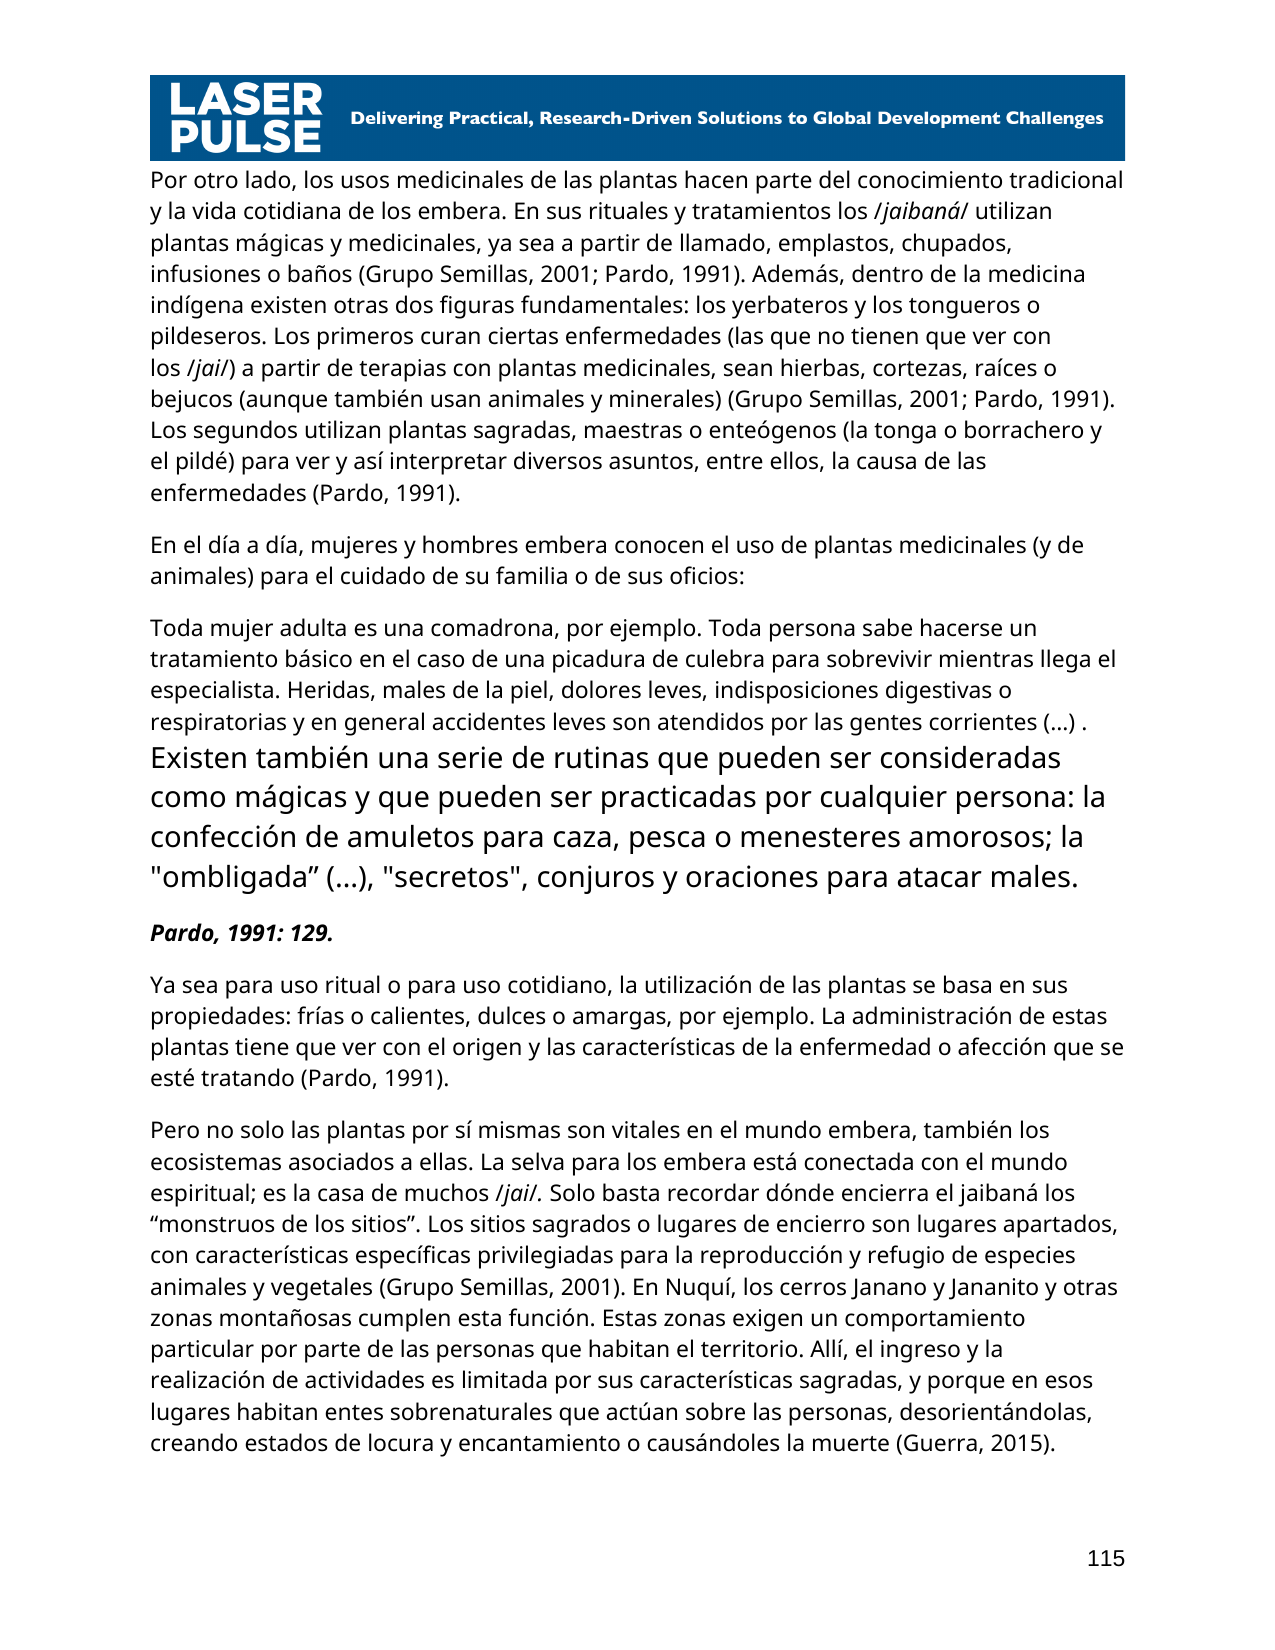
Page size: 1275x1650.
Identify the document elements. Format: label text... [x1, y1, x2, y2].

text Pardo, 1991: 129. [150, 917, 1125, 948]
picture [150, 75, 1125, 161]
text Ya sea para uso ritual o para uso cotidiano, la utilización de las plantas se basa en sus propiedades: frías o calientes, dulces o amargas, por ejemplo. La administración de estas plantas tiene que ver con el origen y las características de la enfermedad o afección que se esté tratando (Pardo, 1991). [150, 969, 1125, 1094]
text Por otro lado, los usos medicinales de las plantas hacen parte del conocimiento tradicional y la vida cotidiana de los embera. En sus rituales y tratamientos los /jaibaná/ utilizan plantas mágicas y medicinales, ya sea a partir de llamado, emplastos, chupados, infusiones o baños (Grupo Semillas, 2001; Pardo, 1991). Además, dentro de la medicina indígena existen otras dos figuras fundamentales: los yerbateros y los tongueros o pildeseros. Los primeros curan ciertas enfermedades (las que no tienen que ver con los /jai/) a partir de terapias con plantas medicinales, sean hierbas, cortezas, raíces o bejucos (aunque también usan animales y minerales) (Grupo Semillas, 2001; Pardo, 1991). Los segundos utilizan plantas sagradas, maestras o enteógenos (la tonga o borrachero y el pildé) para ver y así interpretar diversos asuntos, entre ellos, la causa de las enfermedades (Pardo, 1991). [150, 164, 1125, 508]
text Pero no solo las plantas por sí mismas son vitales en el mundo embera, también los ecosistemas asociados a ellas. La selva para los embera está conectada con el mundo espiritual; es la casa de muchos /jai/. Solo basta recordar dónde encierra el jaibaná los “monstruos de los sitios”. Los sitios sagrados o lugares de encierro son lugares apartados, con características específicas privilegiadas para la reproducción y refugio de especies animales y vegetales (Grupo Semillas, 2001). En Nuquí, los cerros Janano y Jananito y otras zonas montañosas cumplen esta función. Estas zonas exigen un comportamiento particular por parte de las personas que habitan el territorio. Allí, el ingreso y la realización de actividades es limitada por sus características sagradas, y porque en esos lugares habitan entes sobrenaturales que actúan sobre las personas, desorientándolas, creando estados de locura y encantamiento o causándoles la muerte (Guerra, 2015). [150, 1114, 1125, 1458]
text Toda mujer adulta es una comadrona, por ejemplo. Toda persona sabe hacerse un tratamiento básico en el caso de una picadura de culebra para sobrevivir mientras llega el especialista. Heridas, males de la piel, dolores leves, indisposiciones digestivas o respiratorias y en general accidentes leves son atendidos por las gentes corrientes (…) . Existen también una serie de rutinas que pueden ser consideradas como mágicas y que pueden ser practicadas por cualquier persona: la confección de amuletos para caza, pesca o menesteres amorosos; la "ombligada” (…), "secretos", conjuros y oraciones para atacar males. [150, 612, 1125, 896]
text En el día a día, mujeres y hombres embera conocen el uso de plantas medicinales (y de animales) para el cuidado de su familia o de sus oficios: [150, 529, 1125, 591]
